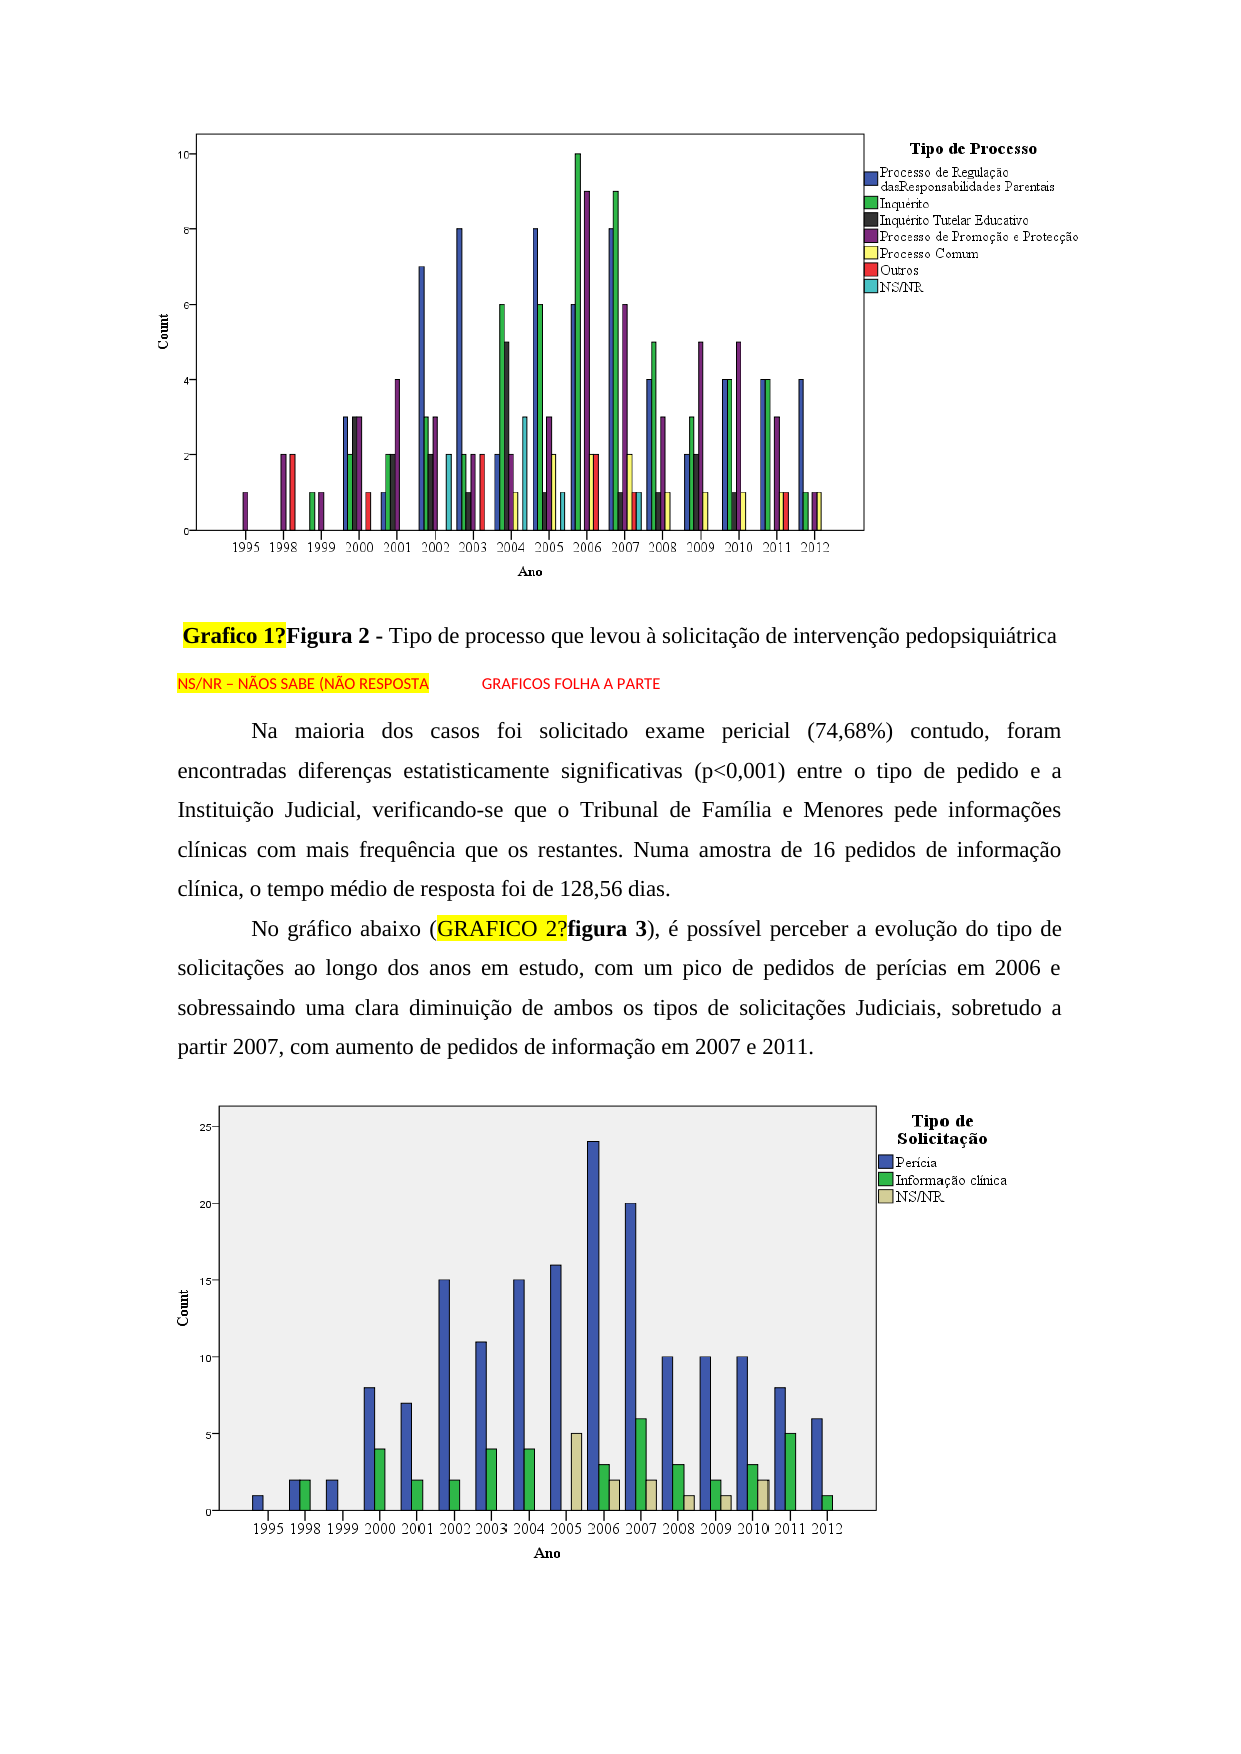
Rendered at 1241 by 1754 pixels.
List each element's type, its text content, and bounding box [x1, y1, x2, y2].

text NS/NR – NÃOS SABE (NÃO RESPOSTA GRAFICOS FOLHA A PARTE [429, 673, 1063, 693]
text Grafico 1?Figura 2 - Tipo de processo que levou à solicitação de intervenção pedopsiquiátrica [286, 622, 1063, 648]
text No gráfico abaixo (GRAFICO 2?figura 3), é possível perceber a evolução do tipo de solicitações ao longo dos anos em estudo, com um pico de pedidos de perícias em 2006 e sobressaindo uma clara diminuição de ambos os tipos de solicitações Judiciais, sobretudo a partir 2007, com aumento de pedidos de informação em 2007 e 2011. [177, 914, 1063, 1059]
picture [139, 129, 1105, 589]
picture [158, 1102, 1112, 1569]
text Na maioria dos casos foi solicitado exame pericial (74,68%) contudo, foram encontradas diferenças estatisticamente significativas (p<0,001) entre o tipo de pedido e a Instituição Judicial, verificando-se que o Tribunal de Família e Menores pede informações clínicas com mais frequência que os restantes. Numa amostra de 16 pedidos de informação clínica, o tempo médio de resposta foi de 128,56 dias. [177, 717, 1063, 901]
